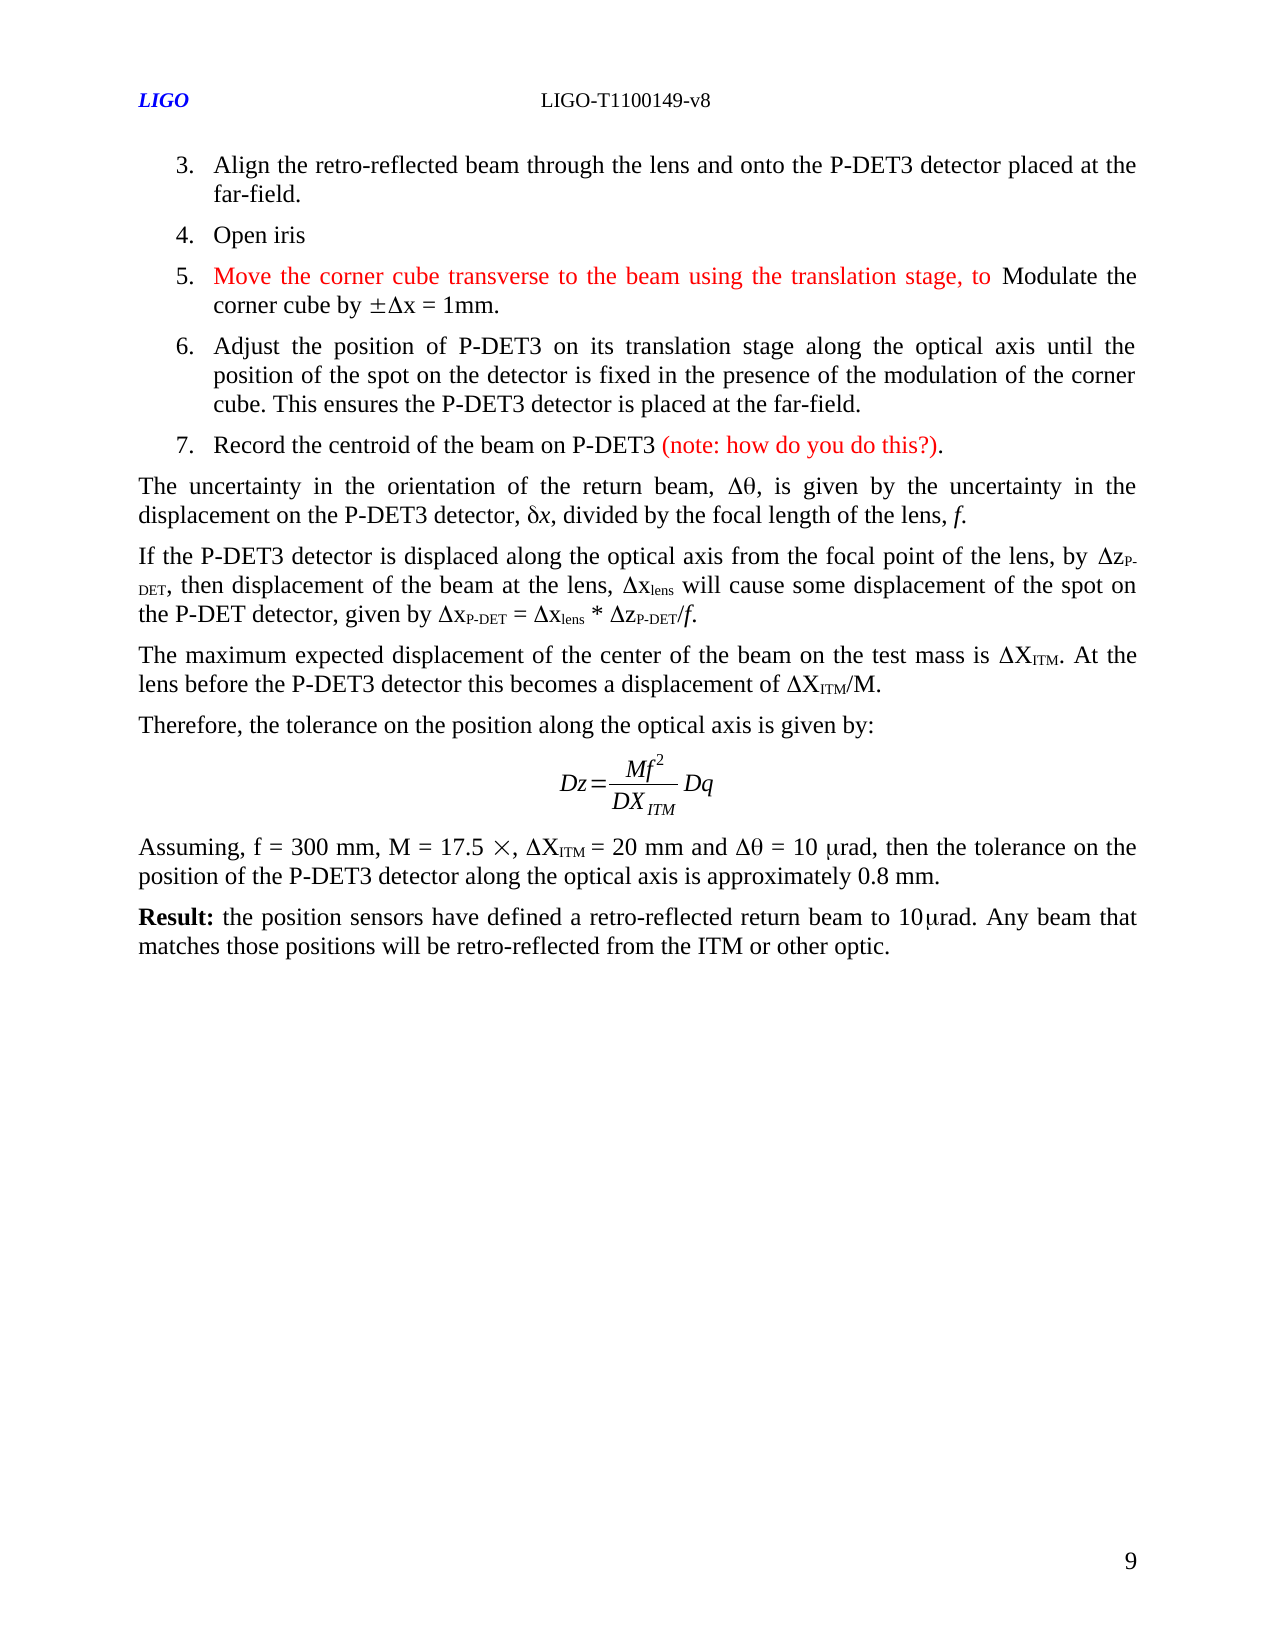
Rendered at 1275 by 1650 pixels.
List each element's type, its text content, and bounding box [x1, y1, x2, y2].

text Assuming, f = 300 mm, M = 17.5 , XITM = 20 mm and = 10 rad, then the tolerance on the position of the P-DET3 detector along the optical axis is approximately 0.8 mm. [138, 832, 1137, 889]
list Adjust the position of P-DET3 on its translation stage along the optical axis until the position of the spot on the detector is fixed in the presence of the modulation of the corner cube. This ensures the P-DET3 detector is placed at the far-field. [176, 331, 1137, 417]
list Align the retro-reflected beam through the lens and onto the P-DET3 detector placed at the far-field. [176, 150, 1137, 207]
text The uncertainty in the orientation of the return beam, , is given by the uncertainty in the displacement on the P-DET3 detector, x, divided by the focal length of the lens, f. [138, 471, 1137, 529]
list Record the centroid of the beam on P-DET3 (note: how do you do this?). [176, 430, 1137, 459]
text Therefore, the tolerance on the position along the optical axis is given by: [138, 710, 1137, 739]
text If the P-DET3 detector is displaced along the optical axis from the focal point of the lens, by zP-DET, then displacement of the beam at the lens, xlens will cause some displacement of the spot on the P-DET detector, given by xP-DET = xlens * zP-DET/f. [138, 541, 1137, 627]
text Result: the position sensors have defined a retro-reflected return beam to 10rad. Any beam that matches those positions will be retro-reflected from the ITM or other optic. [138, 902, 1137, 959]
list Open iris [176, 220, 1137, 249]
list Move the corner cube transverse to the beam using the translation stage, to Modulate the corner cube by x = 1mm. [176, 261, 1137, 319]
text The maximum expected displacement of the center of the beam on the test mass is XITM. At the lens before the P-DET3 detector this becomes a displacement of XITM/M. [138, 640, 1137, 697]
